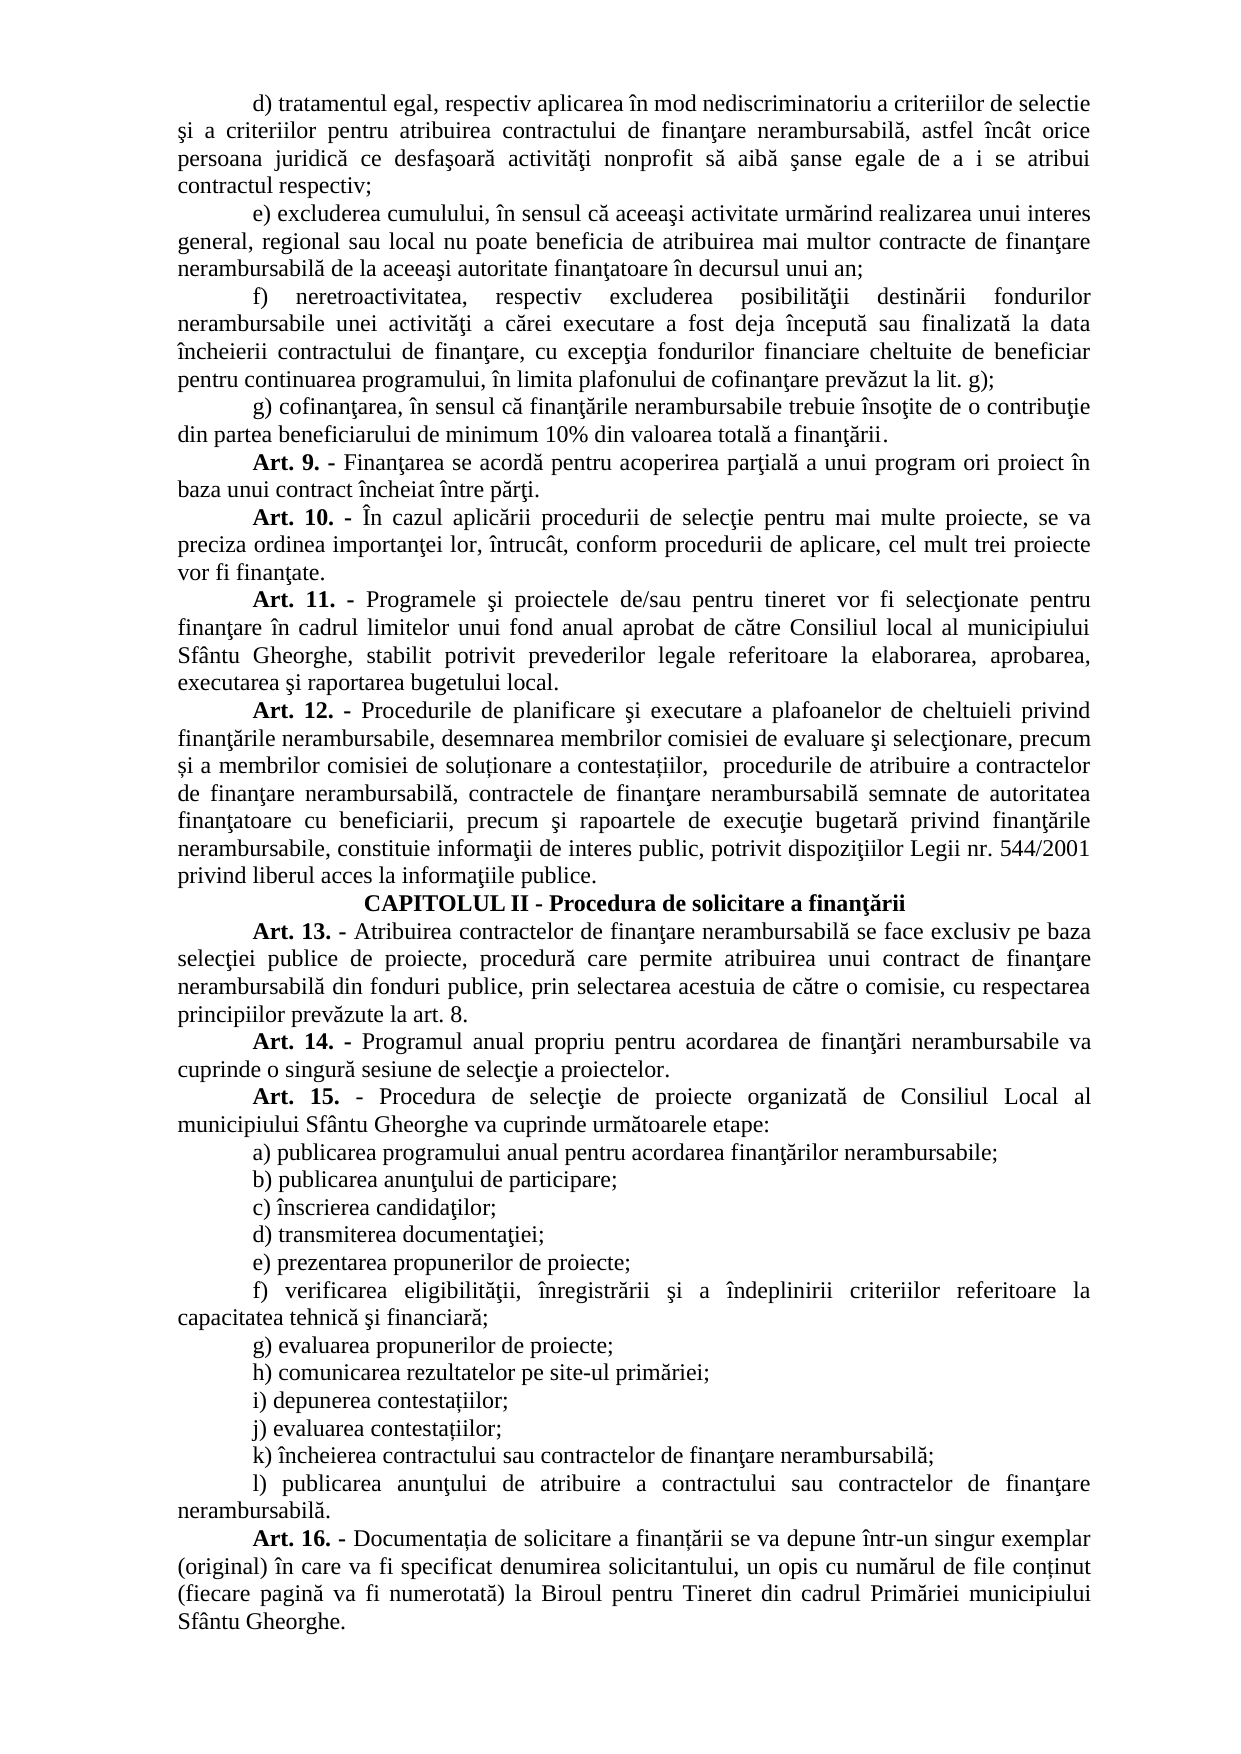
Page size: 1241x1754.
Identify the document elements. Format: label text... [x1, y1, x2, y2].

text f) verificarea eligibilităţii, înregistrării şi a îndeplinirii criteriilor referitoare la capacitatea tehnică şi financiară; [177, 1276, 1092, 1331]
text Art. 13. - Atribuirea contractelor de finanţare nerambursabilă se face exclusiv pe baza selecţiei publice de proiecte, procedură care permite atribuirea unui contract de finanţare nerambursabilă din fonduri publice, prin selectarea acestuia de către o comisie, cu respectarea principiilor prevăzute la art. 8. [177, 917, 1092, 1027]
text Art. 12. - Procedurile de planificare şi executare a plafoanelor de cheltuieli privind finanţările nerambursabile, desemnarea membrilor comisiei de evaluare şi selecţionare, precum și a membrilor comisiei de soluționare a contestațiilor, procedurile de atribuire a contractelor de finanţare nerambursabilă, contractele de finanţare nerambursabilă semnate de autoritatea finanţatoare cu beneficiarii, precum şi rapoartele de execuţie bugetară privind finanţările nerambursabile, constituie informaţii de interes public, potrivit dispoziţiilor Legii nr. 544/2001 privind liberul acces la informaţiile publice. [177, 696, 1092, 889]
text d) transmiterea documentaţiei; [177, 1220, 1092, 1248]
text g) evaluarea propunerilor de proiecte; [177, 1331, 1092, 1358]
text l) publicarea anunţului de atribuire a contractului sau contractelor de finanţare nerambursabilă. [177, 1469, 1092, 1524]
text f) neretroactivitatea, respectiv excluderea posibilităţii destinării fondurilor nerambursabile unei activităţi a cărei executare a fost deja începută sau finalizată la data încheierii contractului de finanţare, cu excepţia fondurilor financiare cheltuite de beneficiar pentru continuarea programului, în limita plafonului de cofinanţare prevăzut la lit. g); [177, 282, 1092, 392]
text a) publicarea programului anual pentru acordarea finanţărilor nerambursabile; [177, 1138, 1092, 1165]
text i) depunerea contestațiilor; [177, 1386, 1092, 1414]
text c) înscrierea candidaţilor; [177, 1193, 1092, 1220]
text b) publicarea anunţului de participare; [177, 1165, 1092, 1193]
text Art. 9. - Finanţarea se acordă pentru acoperirea parţială a unui program ori proiect în baza unui contract încheiat între părţi. [177, 447, 1092, 503]
text Art. 14. - Programul anual propriu pentru acordarea de finanţări nerambursabile va cuprinde o singură sesiune de selecţie a proiectelor. [177, 1027, 1092, 1082]
text k) încheierea contractului sau contractelor de finanţare nerambursabilă; [177, 1441, 1092, 1469]
text Art. 11. - Programele şi proiectele de/sau pentru tineret vor fi selecţionate pentru finanţare în cadrul limitelor unui fond anual aprobat de către Consiliul local al municipiului Sfântu Gheorghe, stabilit potrivit prevederilor legale referitoare la elaborarea, aprobarea, executarea şi raportarea bugetului local. [177, 586, 1092, 696]
text d) tratamentul egal, respectiv aplicarea în mod nediscriminatoriu a criteriilor de selectie şi a criteriilor pentru atribuirea contractului de finanţare nerambursabilă, astfel încât orice persoana juridică ce desfaşoară activităţi nonprofit să aibă şanse egale de a i se atribui contractul respectiv; [177, 89, 1092, 199]
text j) evaluarea contestațiilor; [177, 1414, 1092, 1441]
text Art. 15. - Procedura de selecţie de proiecte organizată de Consiliul Local al municipiului Sfântu Gheorghe va cuprinde următoarele etape: [177, 1082, 1092, 1138]
text h) comunicarea rezultatelor pe site-ul primăriei; [177, 1358, 1092, 1386]
text e) excluderea cumulului, în sensul că aceeaşi activitate urmărind realizarea unui interes general, regional sau local nu poate beneficia de atribuirea mai multor contracte de finanţare nerambursabilă de la aceeaşi autoritate finanţatoare în decursul unui an; [177, 199, 1092, 282]
text Art. 16. - Documentația de solicitare a finanțării se va depune într-un singur exemplar (original) în care va fi specificat denumirea solicitantului, un opis cu numărul de file conținut (fiecare pagină va fi numerotată) la Biroul pentru Tineret din cadrul Primăriei municipiului Sfântu Gheorghe. [177, 1524, 1092, 1634]
text g) cofinanţarea, în sensul că finanţările nerambursabile trebuie însoţite de o contribuţie din partea beneficiarului de minimum 10% din valoarea totală a finanţării. [177, 392, 1092, 447]
text e) prezentarea propunerilor de proiecte; [177, 1248, 1092, 1276]
text Art. 10. - În cazul aplicării procedurii de selecţie pentru mai multe proiecte, se va preciza ordinea importanţei lor, întrucât, conform procedurii de aplicare, cel mult trei proiecte vor fi finanţate. [177, 503, 1092, 586]
text CAPITOLUL II - Procedura de solicitare a finanţării [177, 889, 1092, 917]
